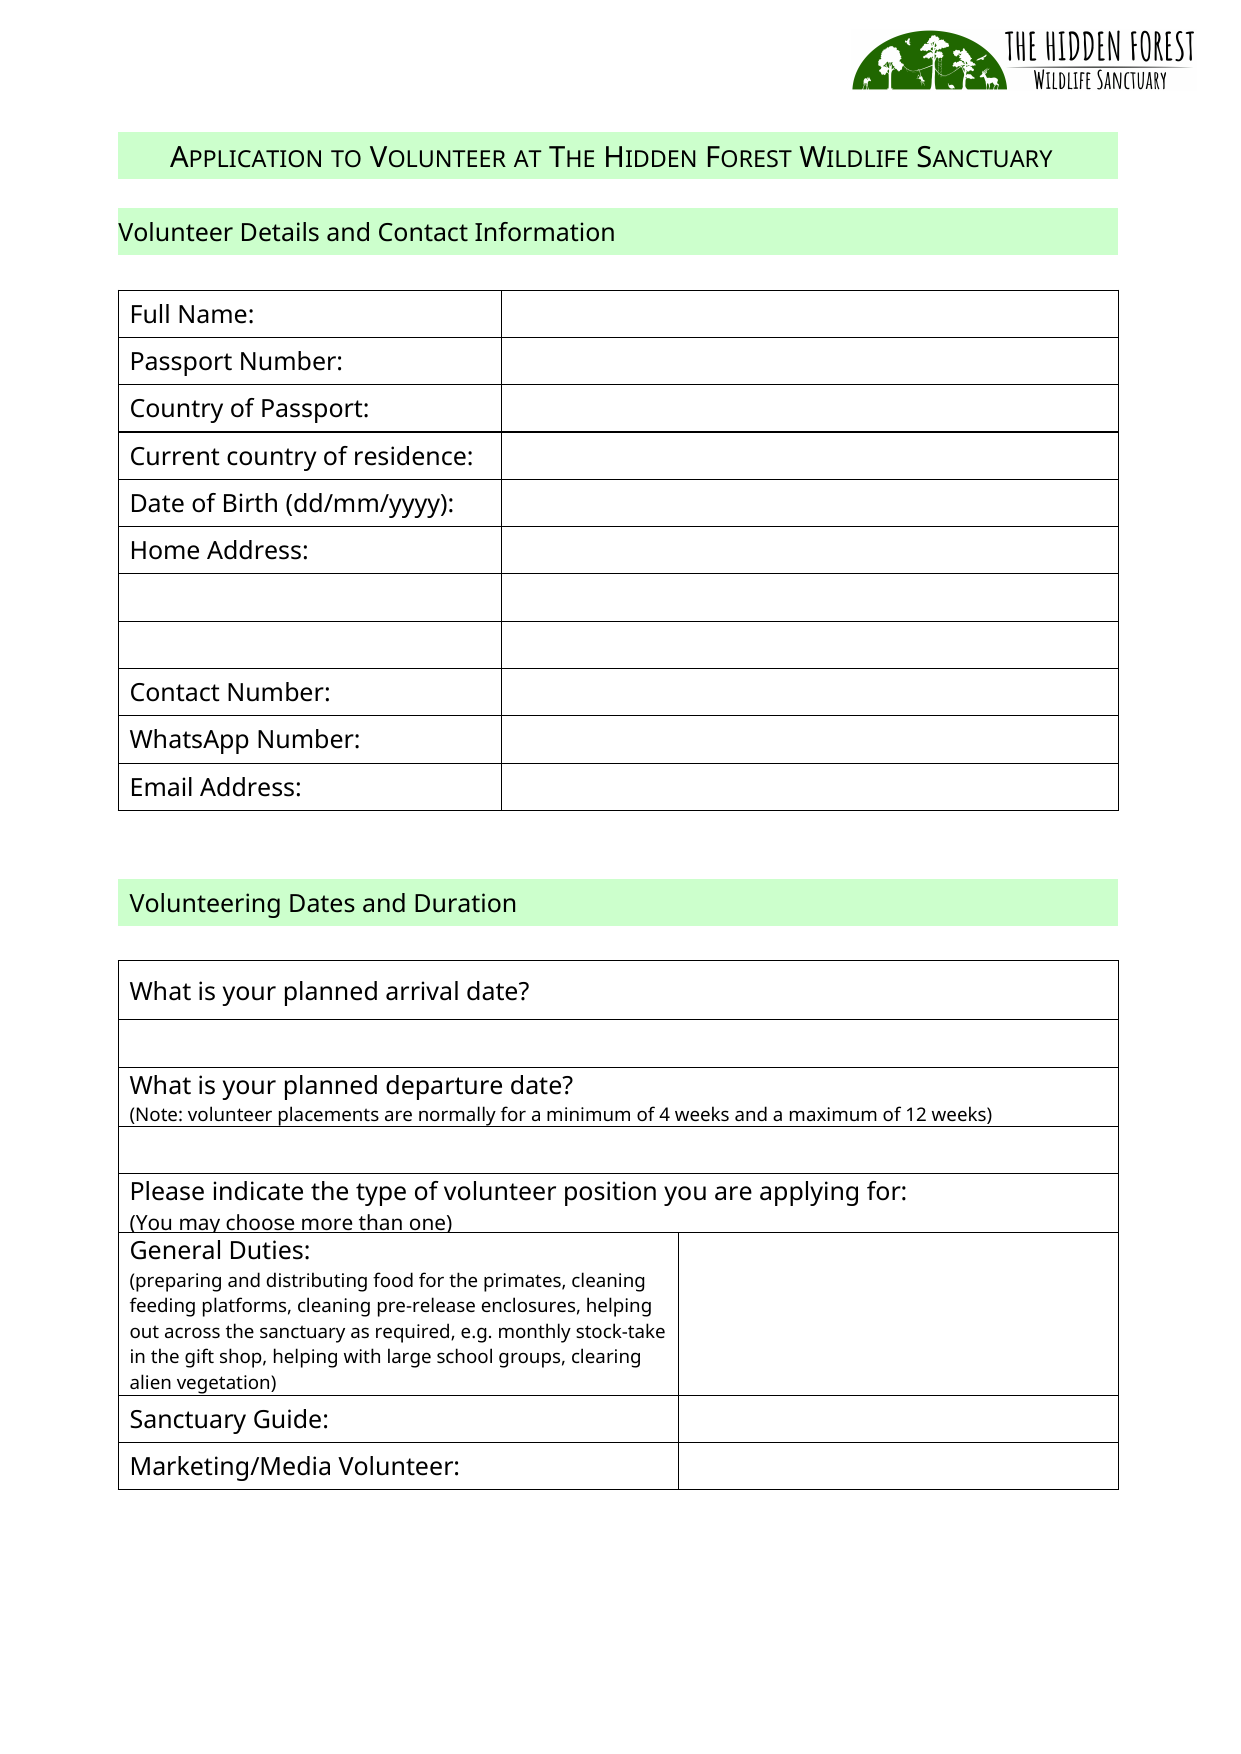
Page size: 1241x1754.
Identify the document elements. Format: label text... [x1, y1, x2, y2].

table_cell [502, 527, 1118, 573]
table_cell [502, 574, 1118, 621]
table_cell [502, 622, 1118, 668]
table_cell [679, 1396, 1118, 1442]
table_header Full Name: [119, 291, 501, 337]
table_cell What is your planned departure date? (Note: volunteer placements are normally for a minimum of 4 weeks and a maximum of 12 weeks) [119, 1068, 1118, 1126]
table_header [502, 291, 1118, 337]
table_cell [679, 1233, 1118, 1395]
table_cell Passport Number: [119, 338, 501, 384]
table_cell Current country of residence: [119, 433, 501, 479]
table_cell Email Address: [119, 764, 501, 810]
table_cell [679, 1443, 1118, 1489]
table_cell [502, 716, 1118, 762]
table_cell Please indicate the type of volunteer position you are applying for: (You may choose more than one) [119, 1174, 1118, 1232]
picture [851, 29, 1197, 91]
table_cell Sanctuary Guide: [119, 1396, 678, 1442]
table_cell General Duties: (preparing and distributing food for the primates, cleaning feeding platforms, cleaning pre-release enclosures, helping out across the sanctuary as required, e.g. monthly stock-take in the gift shop, helping with large school groups, clearing alien vegetation) [119, 1233, 678, 1395]
table_cell [119, 1020, 1118, 1067]
table_cell [502, 480, 1118, 526]
table_cell [502, 338, 1118, 384]
table_cell [119, 1127, 1118, 1173]
table_header Volunteer Details and Contact Information [118, 208, 1118, 255]
table_header What is your planned arrival date? [119, 961, 1118, 1019]
table_cell Country of Passport: [119, 385, 501, 431]
table_header Volunteering Dates and Duration [118, 879, 1118, 926]
table_cell [119, 622, 501, 668]
table_cell WhatsApp Number: [119, 716, 501, 762]
table_cell [502, 385, 1118, 431]
table_cell [502, 669, 1118, 715]
table_cell [502, 433, 1118, 479]
table_cell Date of Birth (dd/mm/yyyy): [119, 480, 501, 526]
table_cell Home Address: [119, 527, 501, 573]
table_header Application to Volunteer at The Hidden Forest Wildlife Sanctuary [118, 132, 1118, 179]
table_cell [119, 574, 501, 621]
table_cell Contact Number: [119, 669, 501, 715]
table_cell [502, 764, 1118, 810]
table_cell Marketing/Media Volunteer: [119, 1443, 678, 1489]
